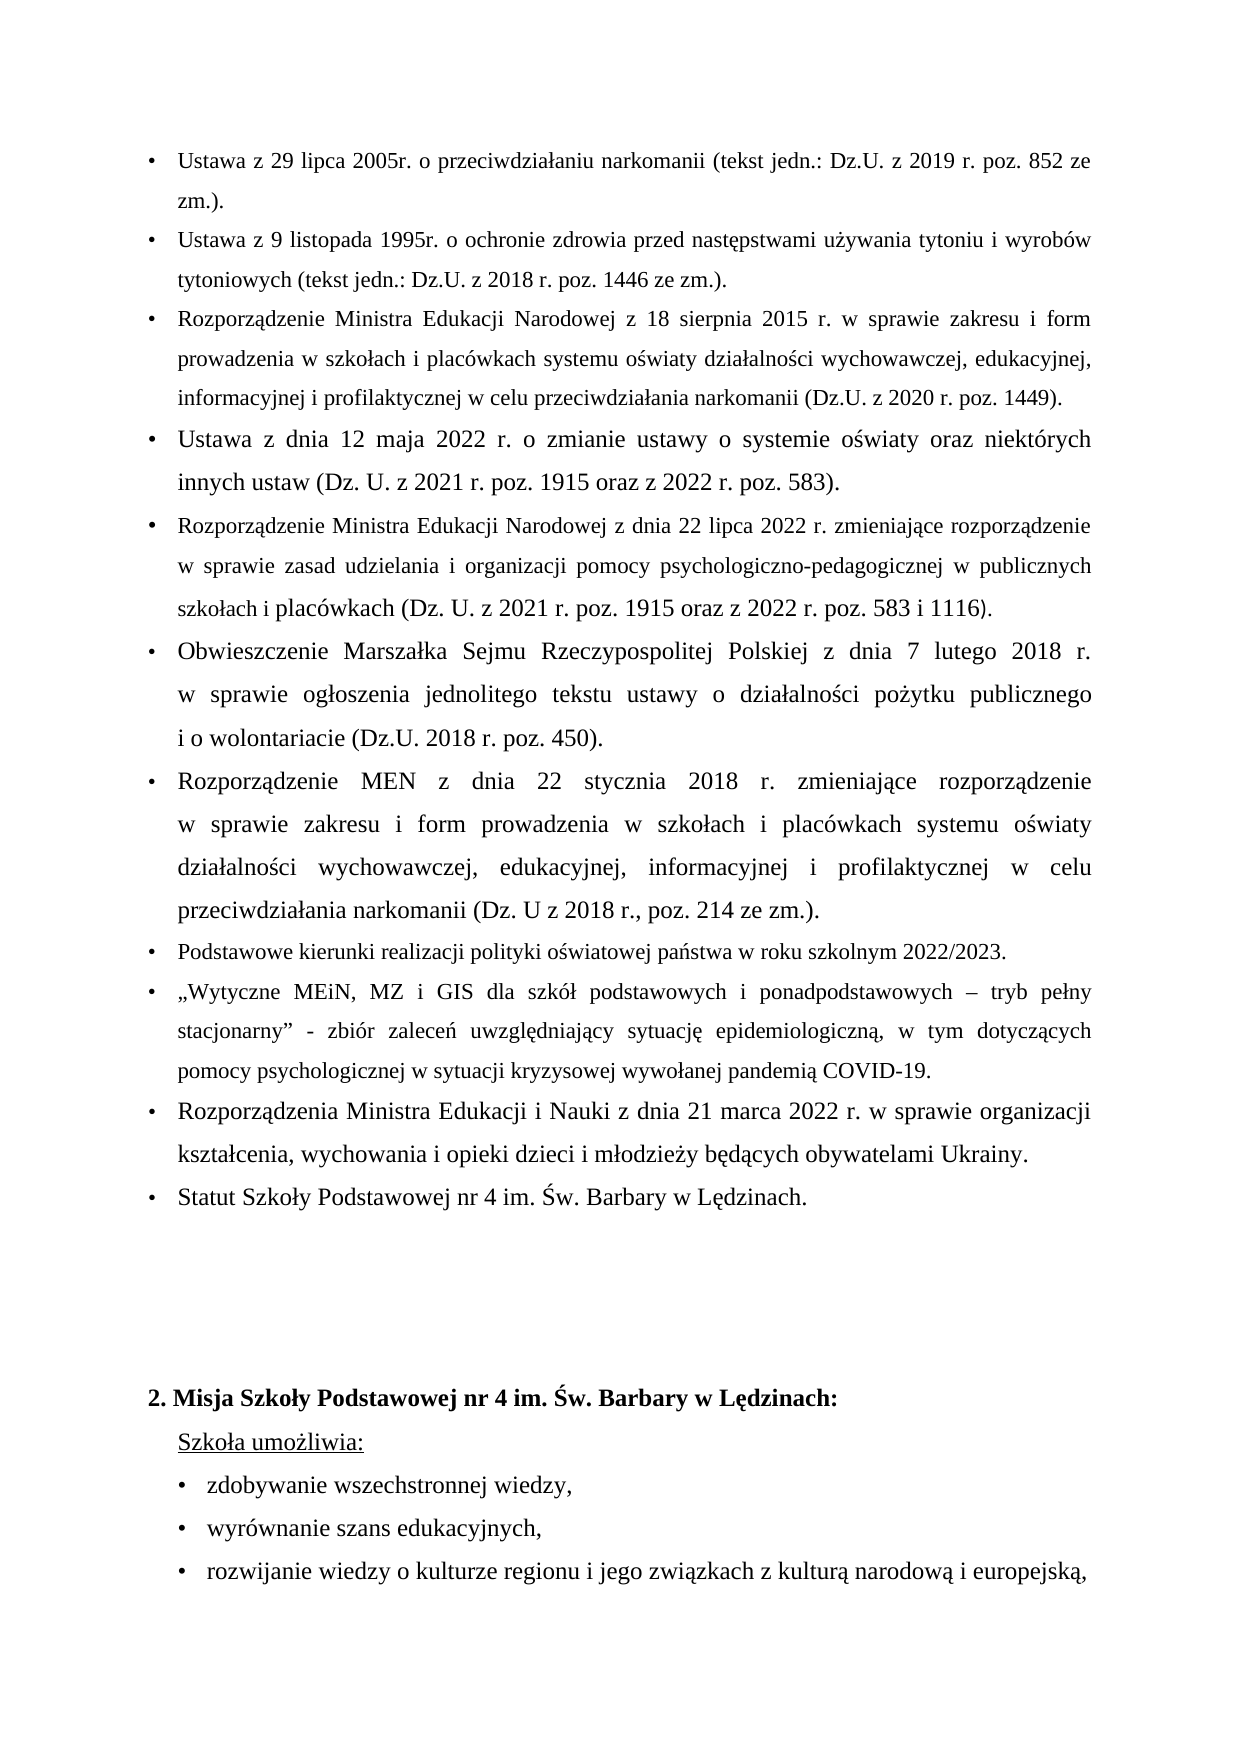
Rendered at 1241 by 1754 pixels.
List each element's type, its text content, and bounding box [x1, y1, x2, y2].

list „Wytyczne MEiN, MZ i GIS dla szkół podstawowych i ponadpodstawowych – tryb pełny stacjonarny” - zbiór zaleceń uwzględniający sytuację epidemiologiczną, w tym dotyczących pomocy psychologicznej w sytuacji kryzysowej wywołanej pandemią COVID-19. [148, 978, 1093, 1083]
list Ustawa z dnia 12 maja 2022 r. o zmianie ustawy o systemie oświaty oraz niektórych innych ustaw (Dz. U. z 2021 r. poz. 1915 oraz z 2022 r. poz. 583). [148, 424, 1093, 496]
list Ustawa z 29 lipca 2005r. o przeciwdziałaniu narkomanii (tekst jedn.: Dz.U. z 2019 r. poz. 852 ze zm.). [148, 148, 1093, 213]
list Rozporządzenia Ministra Edukacji i Nauki z dnia 21 marca 2022 r. w sprawie organizacji kształcenia, wychowania i opieki dzieci i młodzieży będących obywatelami Ukrainy. [148, 1096, 1093, 1168]
text 2. Misja Szkoły Podstawowej nr 4 im. Św. Barbary w Lędzinach: [148, 1383, 1093, 1412]
list rozwijanie wiedzy o kulturze regionu i jego związkach z kulturą narodową i europejską, [177, 1556, 1093, 1585]
list Rozporządzenie Ministra Edukacji Narodowej z dnia 22 lipca 2022 r. zmieniające rozporządzenie w sprawie zasad udzielania i organizacji pomocy psychologiczno-pedagogicznej w publicznych szkołach i placówkach (Dz. U. z 2021 r. poz. 1915 oraz z 2022 r. poz. 583 i 1116). [148, 510, 1093, 622]
list Obwieszczenie Marszałka Sejmu Rzeczypospolitej Polskiej z dnia 7 lutego 2018 r. w sprawie ogłoszenia jednolitego tekstu ustawy o działalności pożytku publicznego i o wolontariacie (Dz.U. 2018 r. poz. 450). [148, 636, 1093, 751]
list Rozporządzenie MEN z dnia 22 stycznia 2018 r. zmieniające rozporządzenie w sprawie zakresu i form prowadzenia w szkołach i placówkach systemu oświaty działalności wychowawczej, edukacyjnej, informacyjnej i profilaktycznej w celu przeciwdziałania narkomanii (Dz. U z 2018 r., poz. 214 ze zm.). [148, 766, 1093, 924]
list Ustawa z 9 listopada 1995r. o ochronie zdrowia przed następstwami używania tytoniu i wyrobów tytoniowych (tekst jedn.: Dz.U. z 2018 r. poz. 1446 ze zm.). [148, 227, 1093, 292]
list Statut Szkoły Podstawowej nr 4 im. Św. Barbary w Lędzinach. [148, 1182, 1093, 1211]
list Rozporządzenie Ministra Edukacji Narodowej z 18 sierpnia 2015 r. w sprawie zakresu i form prowadzenia w szkołach i placówkach systemu oświaty działalności wychowawczej, edukacyjnej, informacyjnej i profilaktycznej w celu przeciwdziałania narkomanii (Dz.U. z 2020 r. poz. 1449). [148, 306, 1093, 411]
list zdobywanie wszechstronnej wiedzy, [177, 1470, 1093, 1498]
text Szkoła umożliwia: [148, 1427, 1093, 1455]
list Podstawowe kierunki realizacji polityki oświatowej państwa w roku szkolnym 2022/2023. [148, 938, 1093, 964]
list wyrównanie szans edukacyjnych, [177, 1513, 1093, 1542]
